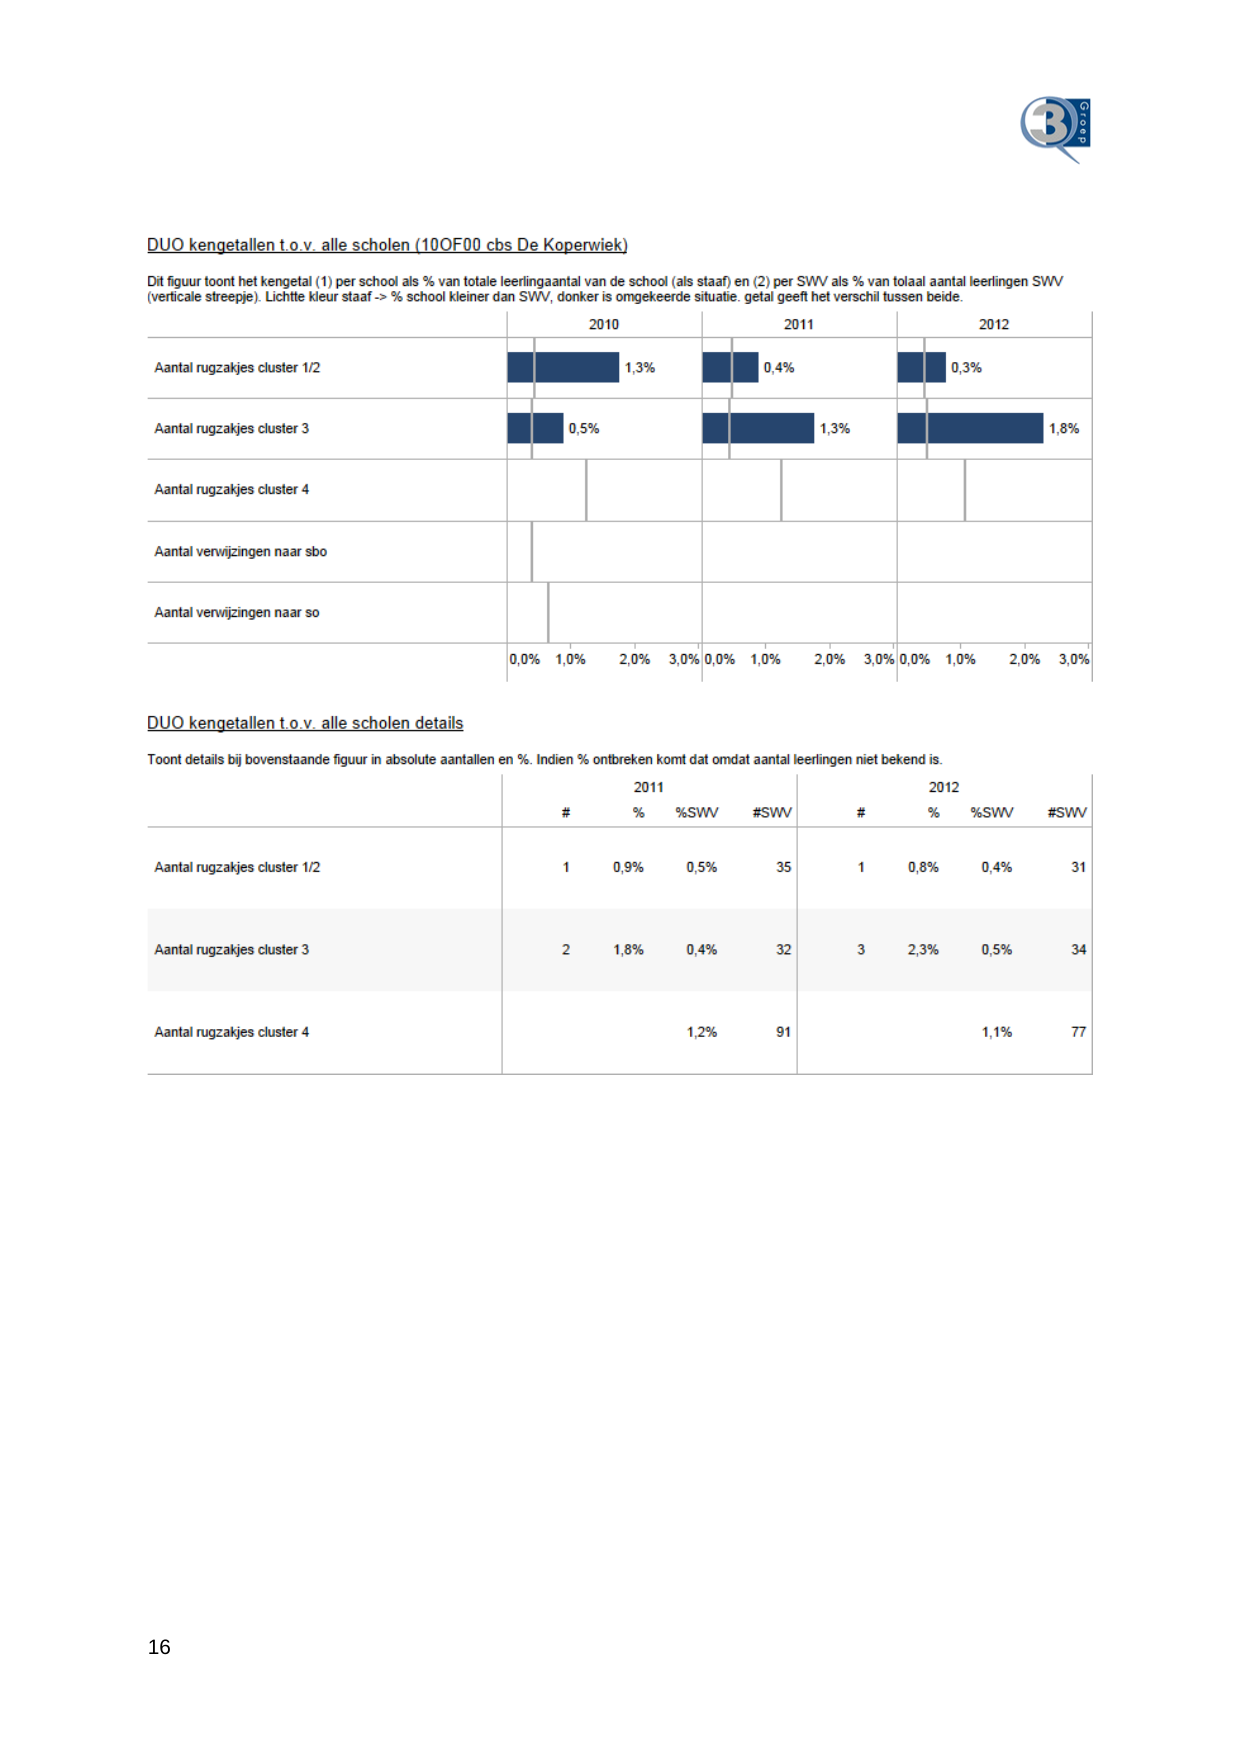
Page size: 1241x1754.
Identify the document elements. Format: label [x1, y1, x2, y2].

picture [1019, 94, 1093, 166]
picture [147, 233, 1093, 1075]
